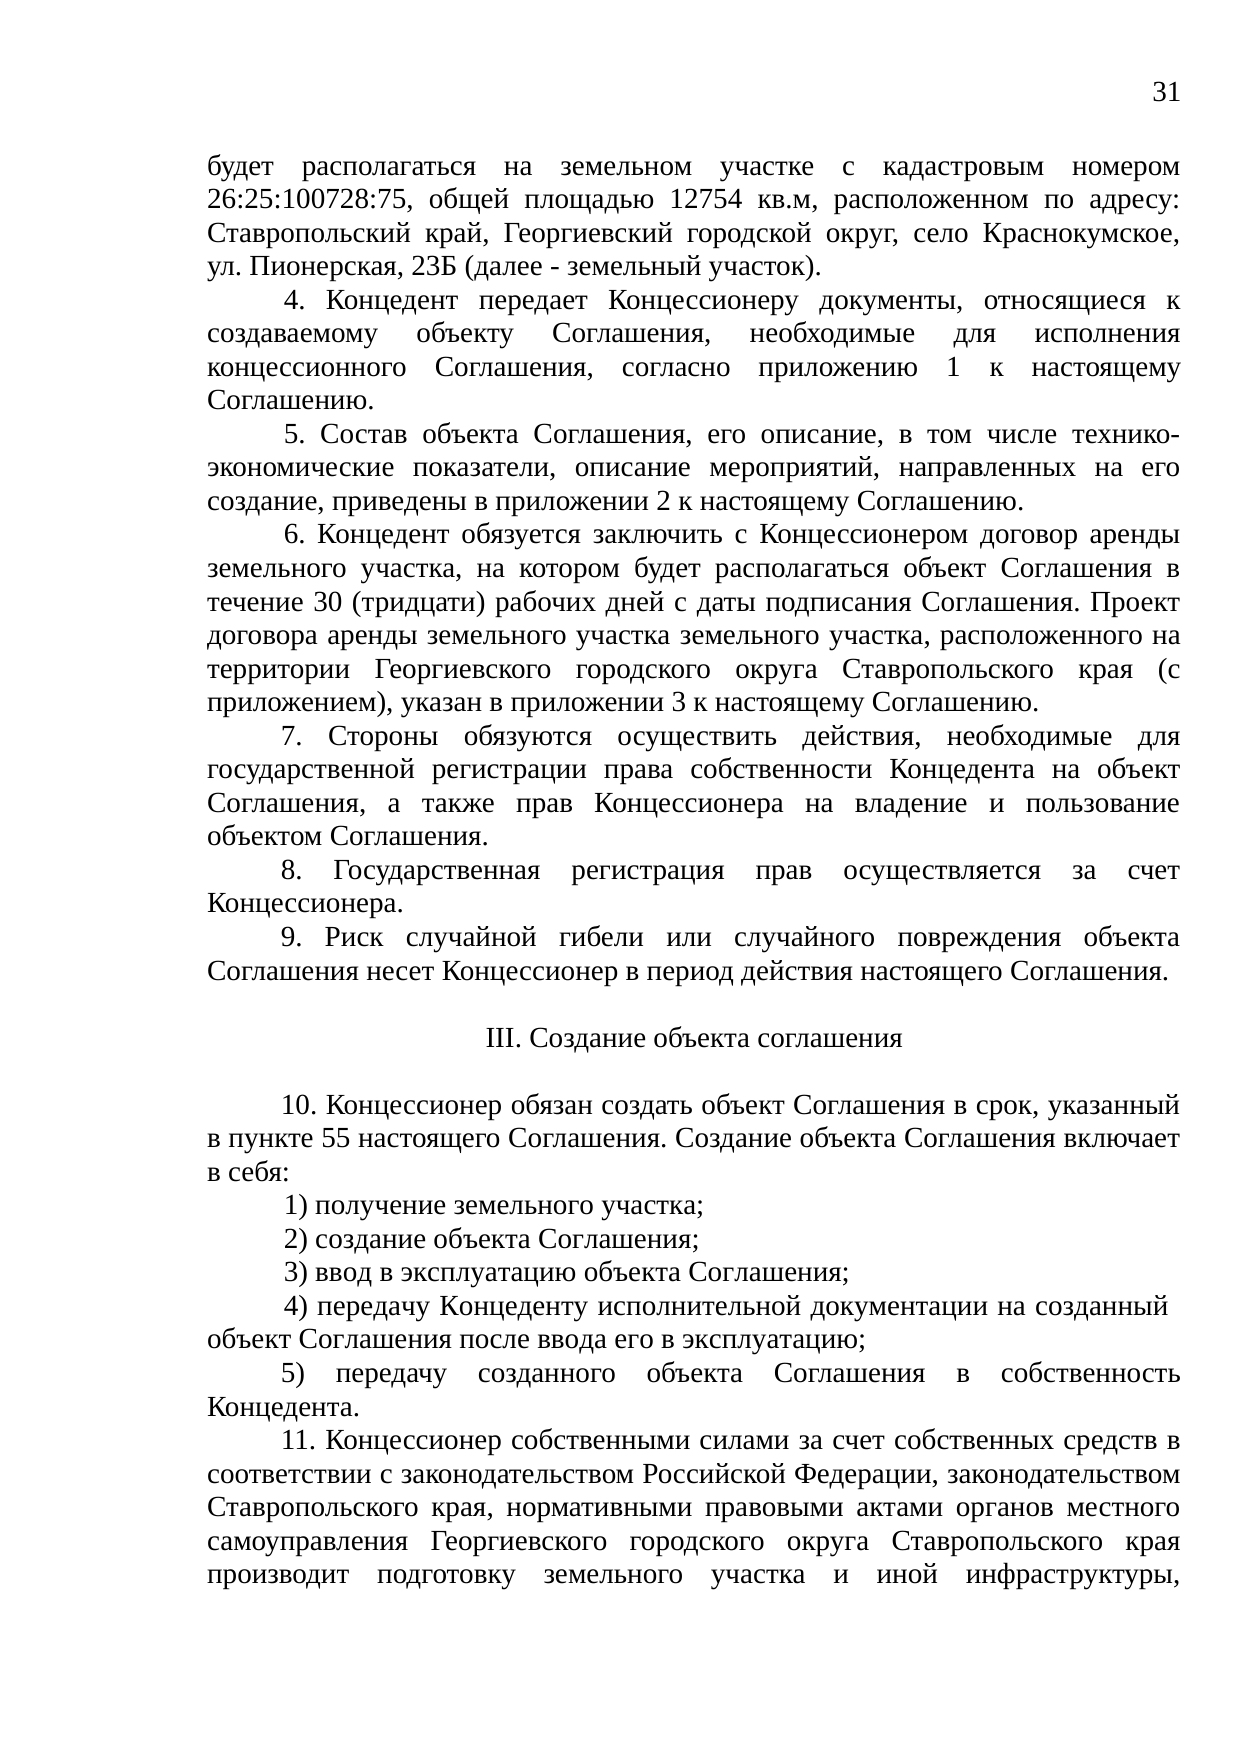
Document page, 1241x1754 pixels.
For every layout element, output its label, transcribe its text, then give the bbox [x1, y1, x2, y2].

text 7. Стороны обязуются осуществить действия, необходимые для государственной регистрации права собственности Концедента на объект Соглашения, а также прав Концессионера на владение и пользование объектом Соглашения. [207, 718, 1181, 852]
text 6. Концедент обязуется заключить с Концессионером договор аренды земельного участка, на котором будет располагаться объект Соглашения в течение 30 (тридцати) рабочих дней с даты подписания Соглашения. Проект договора аренды земельного участка земельного участка, расположенного на территории Георгиевского городского округа Ставропольского края (с приложением), указан в приложении 3 к настоящему Соглашению. [207, 517, 1181, 718]
text 9. Риск случайной гибели или случайного повреждения объекта Соглашения несет Концессионер в период действия настоящего Соглашения. [207, 919, 1181, 986]
text 5. Состав объекта Соглашения, его описание, в том числе технико-экономические показатели, описание мероприятий, направленных на его создание, приведены в приложении 2 к настоящему Соглашению. [207, 416, 1181, 517]
text 5) передачу созданного объекта Соглашения в собственность Концедента. [207, 1355, 1181, 1422]
text 1) получение земельного участка; [207, 1187, 1169, 1221]
text III. Создание объекта соглашения [207, 1020, 1181, 1053]
text 10. Концессионер обязан создать объект Соглашения в срок, указанный в пункте 55 настоящего Соглашения. Создание объекта Соглашения включает в себя: [207, 1087, 1181, 1187]
text 8. Государственная регистрация прав осуществляется за счет Концессионера. [207, 852, 1181, 919]
text 4. Концедент передает Концессионеру документы, относящиеся к создаваемому объекту Соглашения, необходимые для исполнения концессионного Соглашения, согласно приложению 1 к настоящему Соглашению. [207, 282, 1181, 416]
text 4) передачу Концеденту исполнительной документации на созданный объект Соглашения после ввода его в эксплуатацию; [207, 1288, 1169, 1355]
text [207, 148, 1181, 282]
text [207, 1422, 1181, 1590]
text 2) создание объекта Соглашения; [207, 1221, 1169, 1254]
text 3) ввод в эксплуатацию объекта Соглашения; [213, 1254, 1169, 1288]
